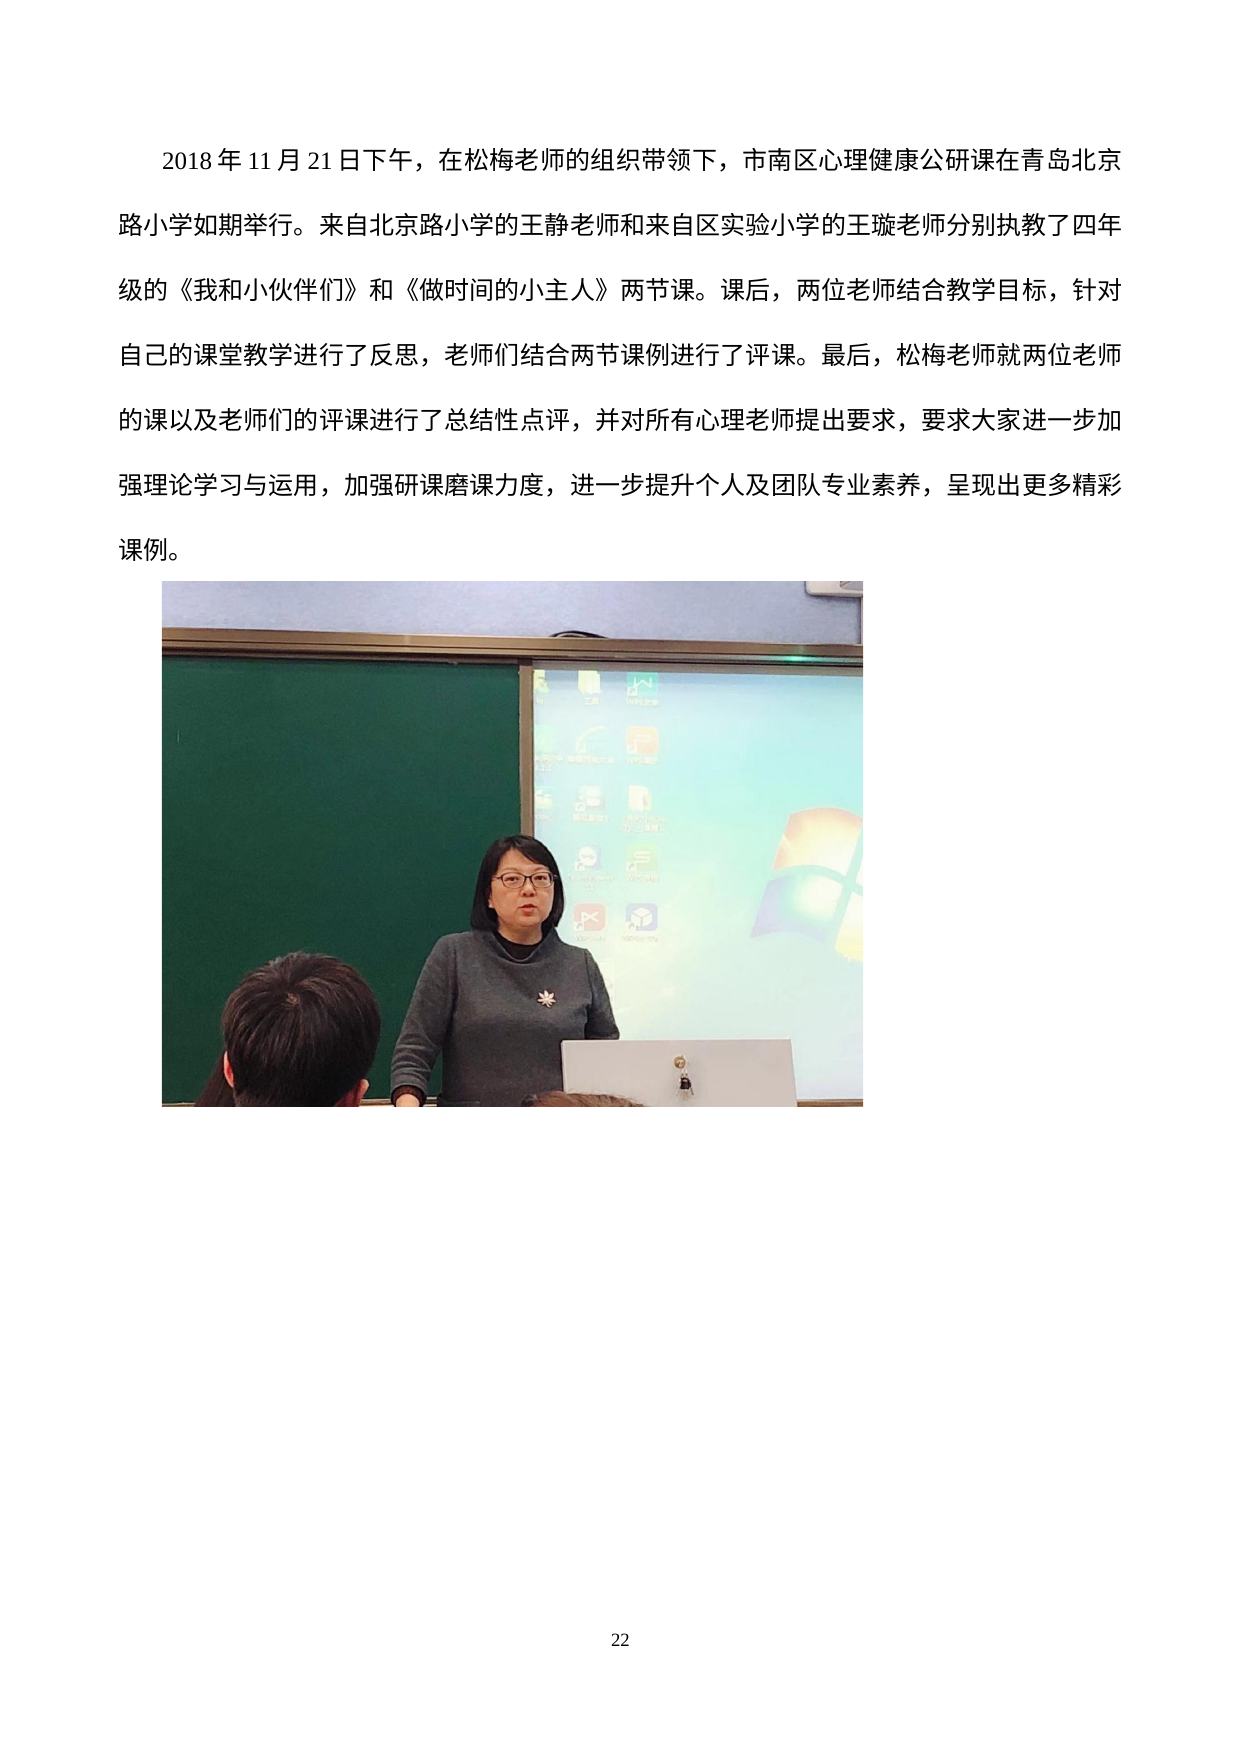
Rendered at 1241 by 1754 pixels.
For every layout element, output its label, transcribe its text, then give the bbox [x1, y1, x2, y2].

picture [161, 581, 864, 1107]
text 2018年11月21日下午，在松梅老师的组织带领下，市南区心理健康公研课在青岛北京路小学如期举行。来自北京路小学的王静老师和来自区实验小学的王璇老师分别执教了四年级的《我和小伙伴们》和《做时间的小主人》两节课。课后，两位老师结合教学目标，针对自己的课堂教学进行了反思，老师们结合两节课例进行了评课。最后，松梅老师就两位老师的课以及老师们的评课进行了总结性点评，并对所有心理老师提出要求，要求大家进一步加强理论学习与运用，加强研课磨课力度，进一步提升个人及团队专业素养，呈现出更多精彩课例。 [118, 126, 1122, 581]
